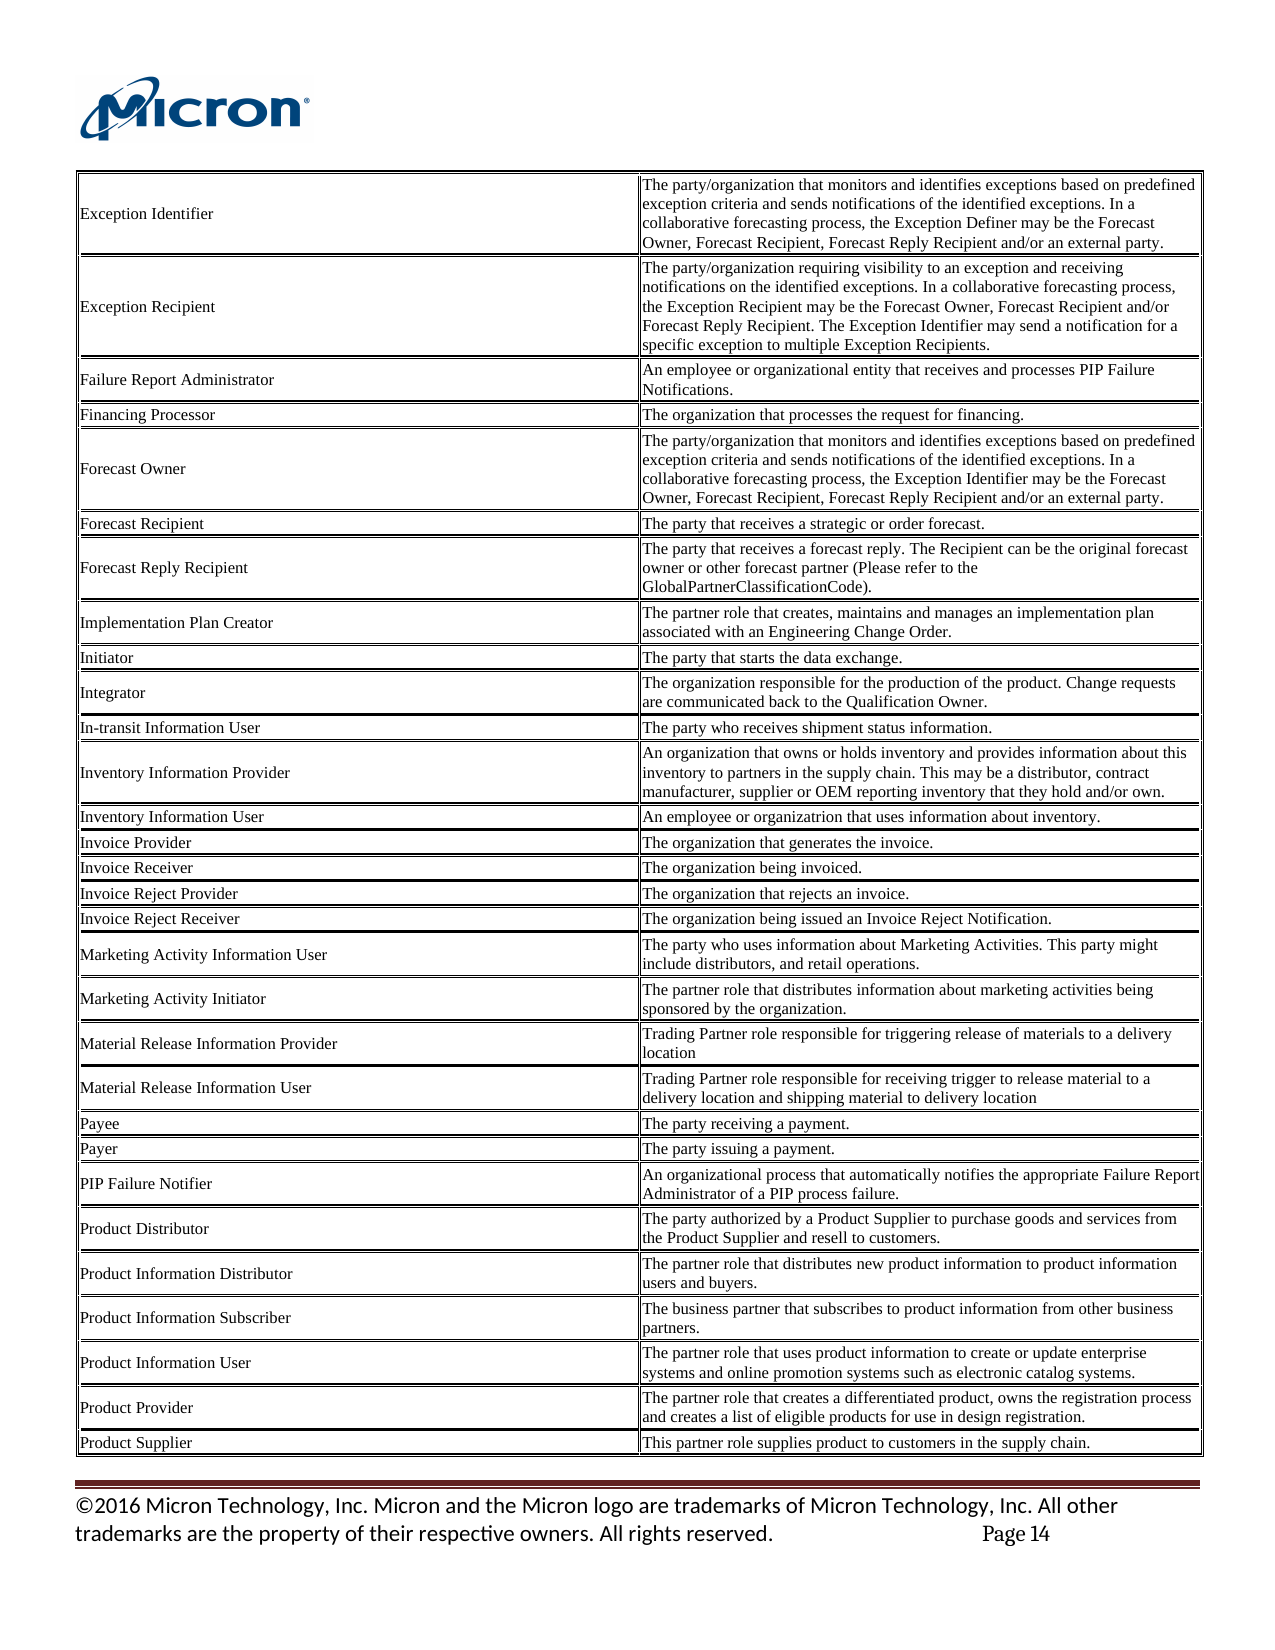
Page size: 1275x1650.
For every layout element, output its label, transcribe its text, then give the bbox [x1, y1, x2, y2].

table_cell The organization that processes the request for financing. [641, 400, 1201, 426]
table_cell Marketing Activity Initiator [79, 975, 638, 1019]
table_cell Material Release Information Provider [79, 1019, 638, 1064]
table_cell Integrator [79, 668, 638, 713]
table_cell Financing Processor [79, 400, 638, 426]
picture [75, 75, 314, 143]
table_cell Product Supplier [77, 1428, 640, 1453]
table_cell The party/organization that monitors and identifies exceptions based on predefined exception criteria and sends notifications of the identified exceptions. In a collaborative forecasting process, the Exception Identifier may be the Forecast Owner, Forecast Recipient, Forecast Reply Recipient and/or an external party. [640, 426, 1202, 509]
table_cell Marketing Activity Information User [79, 930, 638, 974]
table_cell Payer [79, 1134, 638, 1160]
table_cell Product Information Subscriber [77, 1294, 640, 1338]
table_cell An organizational process that automatically notifies the appropriate Failure Report Administrator of a PIP process failure. [640, 1160, 1202, 1204]
table_cell The partner role that distributes new product information to product information users and buyers. [641, 1249, 1201, 1294]
table_cell An organization that owns or holds inventory and provides information about this inventory to partners in the supply chain. This may be a distributor, contract manufacturer, supplier or OEM reporting inventory that they hold and/or own. [641, 739, 1201, 802]
table_cell Invoice Reject Provider [79, 879, 638, 904]
table_cell The party/organization that monitors and identifies exceptions based on predefined exception criteria and sends notifications of the identified exceptions. In a collaborative forecasting process, the Exception Definer may be the Forecast Owner, Forecast Recipient, Forecast Reply Recipient and/or an external party. [640, 174, 1201, 253]
table_cell The party who receives shipment status information. [641, 713, 1202, 738]
table_cell The business partner that subscribes to product information from other business partners. [640, 1294, 1202, 1338]
table_cell The organization that generates the invoice. [641, 828, 1202, 853]
table_cell Invoice Receiver [79, 853, 638, 879]
table_cell The organization being invoiced. [641, 853, 1201, 879]
table_cell Invoice Reject Receiver [79, 904, 638, 930]
table_cell The party issuing a payment. [641, 1134, 1201, 1160]
table_cell The party that starts the data exchange. [640, 643, 1202, 668]
table_cell The party authorized by a Product Supplier to purchase goods and services from the Product Supplier and resell to customers. [641, 1204, 1201, 1249]
table_cell Payee [77, 1109, 640, 1134]
table_cell Invoice Provider [77, 828, 638, 853]
table_cell PIP Failure Notifier [77, 1160, 640, 1204]
table_cell The partner role that creates a differentiated product, owns the registration process and creates a list of eligible products for use in design registration. [641, 1383, 1201, 1428]
table_cell In-transit Information User [77, 713, 638, 738]
table_cell Exception Identifier [79, 174, 640, 253]
table_cell Inventory Information Provider [79, 739, 638, 802]
table_cell The organization being issued an Invoice Reject Notification. [641, 904, 1201, 930]
table_cell Product Provider [79, 1383, 638, 1428]
table_cell Product Information Distributor [79, 1249, 638, 1294]
table_cell The party that receives a forecast reply. The Recipient can be the original forecast owner or other forecast partner (Please refer to the GlobalPartnerClassificationCode). [641, 534, 1201, 598]
table_cell Forecast Owner [77, 426, 640, 509]
table_cell Trading Partner role responsible for triggering release of materials to a delivery location [641, 1019, 1201, 1064]
table_cell The party/organization requiring visibility to an exception and receiving notifications on the identified exceptions. In a collaborative forecasting process, the Exception Recipient may be the Forecast Owner, Forecast Recipient and/or Forecast Reply Recipient. The Exception Identifier may send a notification for a specific exception to multiple Exception Recipients. [641, 253, 1201, 355]
table_cell Exception Recipient [79, 253, 638, 355]
table_cell Trading Partner role responsible for receiving trigger to release material to a delivery location and shipping material to delivery location [641, 1064, 1201, 1109]
table_cell The organization responsible for the production of the product. Change requests are communicated back to the Qualification Owner. [641, 668, 1201, 713]
table_cell Forecast Reply Recipient [79, 534, 638, 598]
table_cell The party who uses information about Marketing Activities. This party might include distributors, and retail operations. [641, 930, 1201, 974]
table_cell Material Release Information User [79, 1064, 638, 1109]
table_cell An employee or organizatrion that uses information about inventory. [641, 802, 1201, 828]
table_cell Product Information User [79, 1339, 638, 1383]
table_cell The partner role that creates, maintains and manages an implementation plan associated with an Engineering Change Order. [641, 598, 1201, 643]
table_cell This partner role supplies product to customers in the supply chain. [640, 1428, 1202, 1453]
table_cell Forecast Recipient [77, 509, 640, 534]
table_cell The party receiving a payment. [640, 1109, 1202, 1134]
table_cell Implementation Plan Creator [79, 598, 638, 643]
table_cell Inventory Information User [79, 802, 638, 828]
table_cell The partner role that uses product information to create or update enterprise systems and online promotion systems such as electronic catalog systems. [641, 1339, 1201, 1383]
table_cell The partner role that distributes information about marketing activities being sponsored by the organization. [641, 975, 1201, 1019]
table_cell Product Distributor [79, 1204, 638, 1249]
table_cell An employee or organizational entity that receives and processes PIP Failure Notifications. [641, 355, 1201, 400]
table_cell The party that receives a strategic or order forecast. [640, 509, 1202, 534]
table_cell The organization that rejects an invoice. [641, 879, 1201, 904]
table_cell Failure Report Administrator [79, 355, 638, 400]
table_cell Initiator [77, 643, 640, 668]
